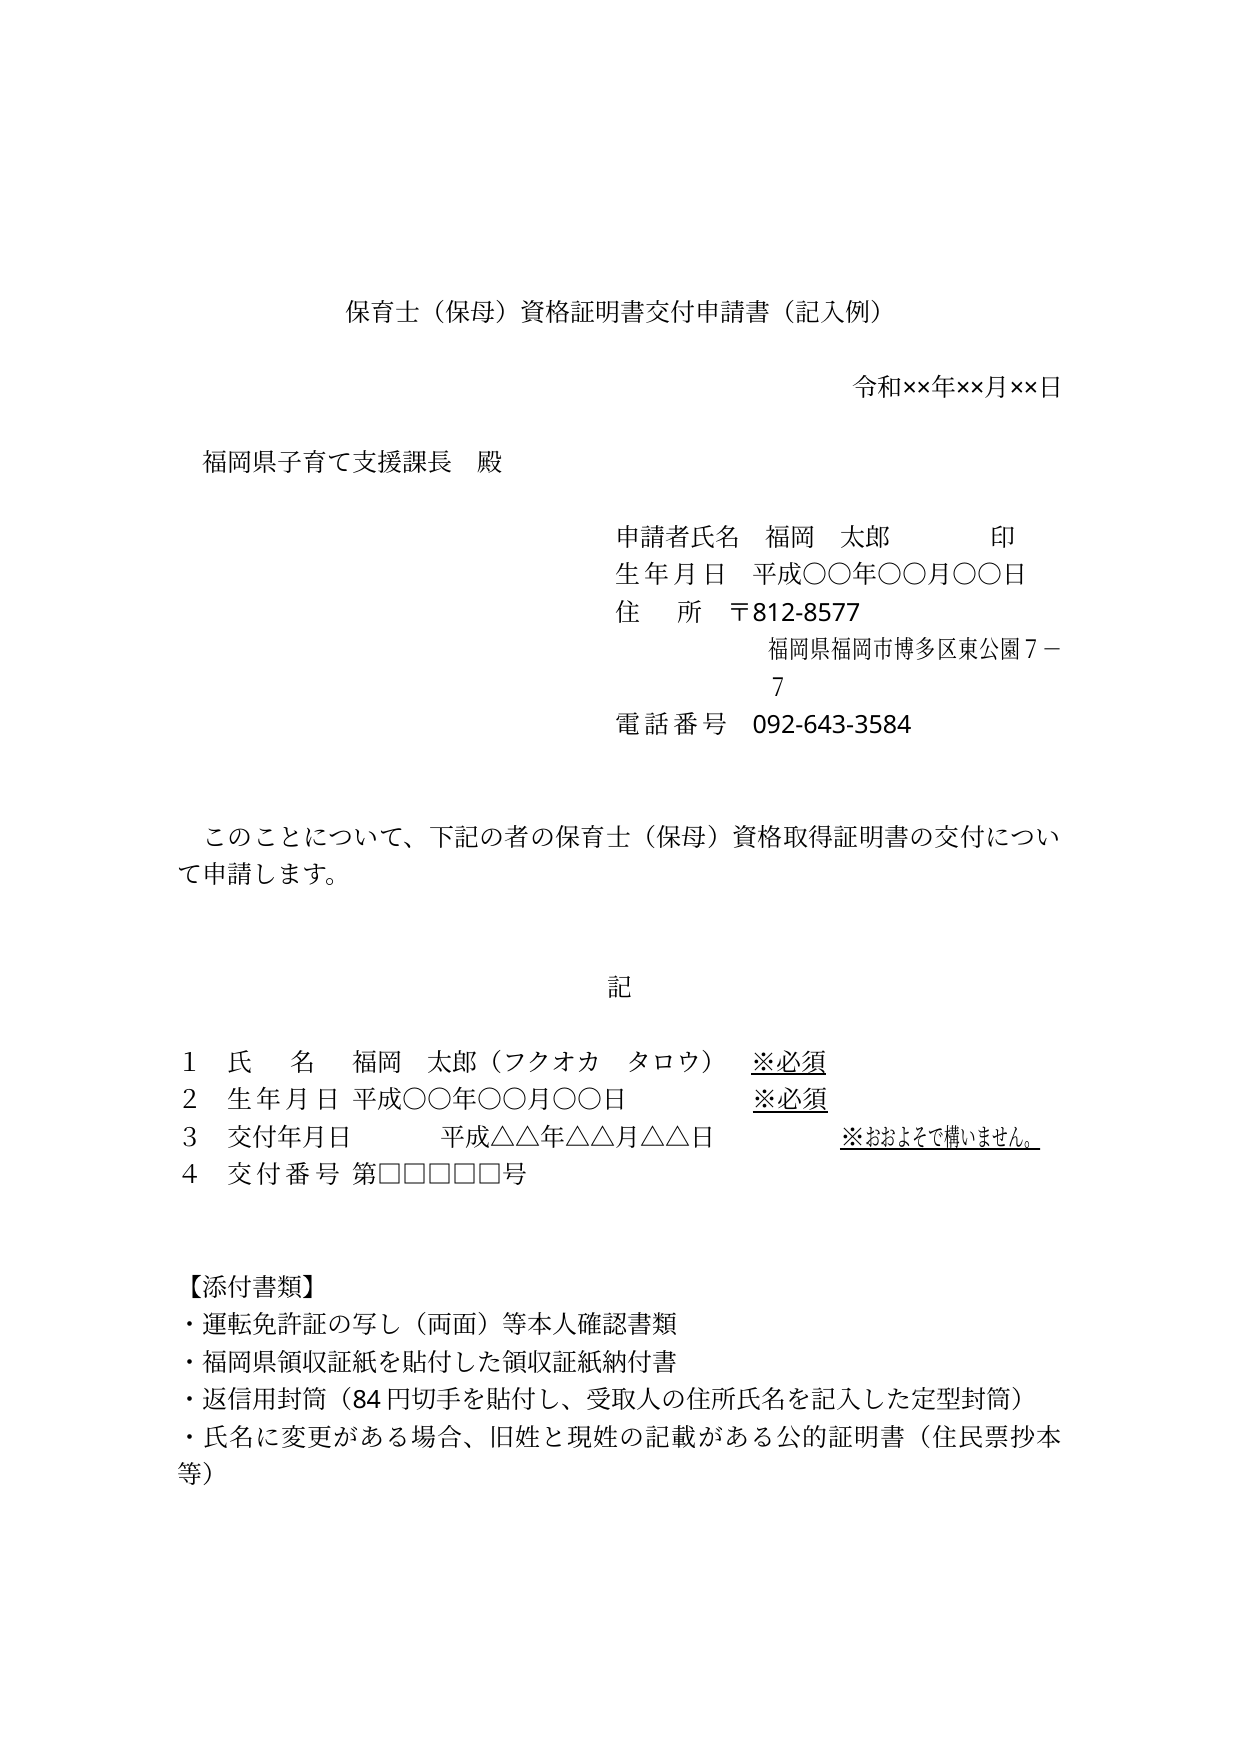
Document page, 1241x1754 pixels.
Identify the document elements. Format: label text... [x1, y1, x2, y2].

text 申請者氏名 福岡 太郎 印 [527, 517, 1063, 554]
text 電話番号 092‐643‐3584 [527, 704, 1063, 742]
text 令和××年××月××日 [177, 367, 1063, 404]
text このことについて、下記の者の保育士（保母）資格取得証明書の交付について申請します。 [177, 817, 1063, 892]
text ・返信用封筒（84円切手を貼付し、受取人の住所氏名を記入した定型封筒） [177, 1379, 1063, 1417]
text ４ 交付番号 第□□□□□号 [177, 1154, 1063, 1192]
text ・運転免許証の写し（両面）等本人確認書類 [177, 1304, 1063, 1342]
text ３ 交付年月日 平成△△年△△月△△日 ※おおよそで構いません。 [177, 1117, 1063, 1154]
text １ 氏名 福岡 太郎（フクオカ タロウ） ※必須 [177, 1042, 1063, 1079]
text ２ 生年月日 平成○○年○○月○○日 ※必須 [177, 1079, 1063, 1117]
text 保育士（保母）資格証明書交付申請書（記入例） [177, 292, 1063, 329]
text 生年月日 平成○○年○○月○○日 [527, 554, 1063, 592]
text 【添付書類】 [177, 1267, 1063, 1304]
text 住所 〒812‐8577 [527, 592, 1063, 629]
text 記 [177, 967, 1063, 1004]
text ・福岡県領収証紙を貼付した領収証紙納付書 [177, 1342, 1063, 1379]
text 福岡県福岡市博多区東公園７－７ [768, 629, 1063, 704]
text ・氏名に変更がある場合、旧姓と現姓の記載がある公的証明書（住民票抄本等） [177, 1417, 1063, 1492]
text 福岡県子育て支援課長 殿 [177, 442, 1063, 479]
